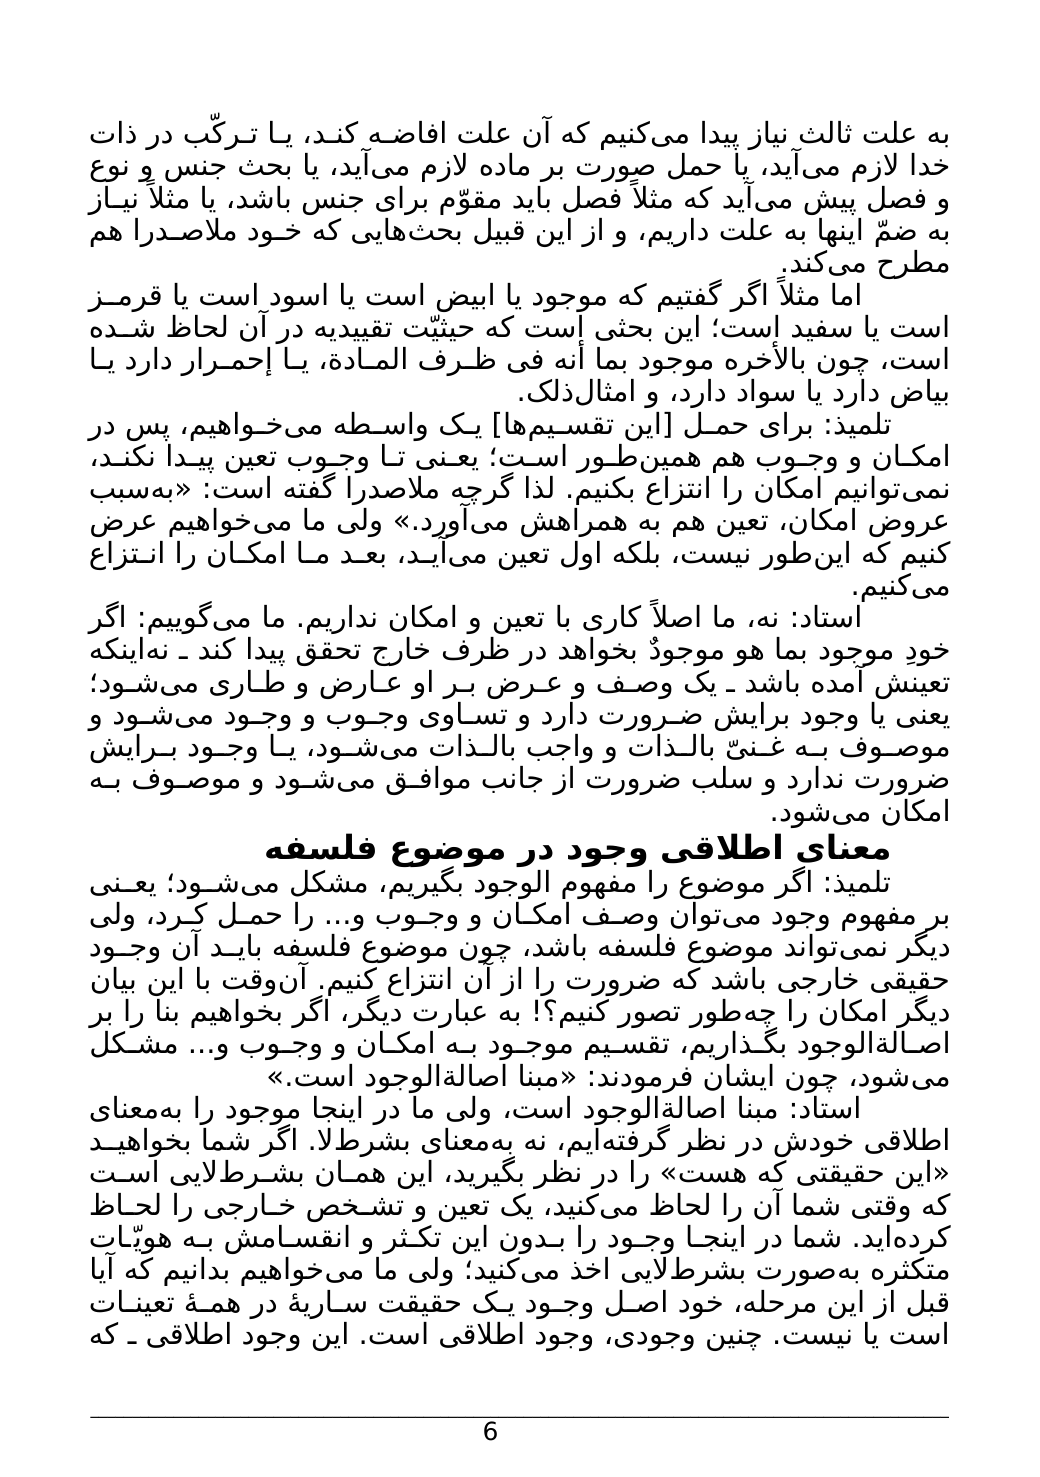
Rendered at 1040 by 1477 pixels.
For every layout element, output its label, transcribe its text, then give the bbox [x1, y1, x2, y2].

text تلمیذ: اگر موضوع را مفهوم الوجود بگیریم، مشکل می‌شود؛ یعنی بر مفهوم وجود می‌توان وصف امکان و وجوب و... را حمل کرد، ولی دیگر نمی‌تواند موضوع فلسفه باشد، چون موضوع فلسفه باید آن وجود حقیقی خارجی باشد که ضرورت را از آن انتزاع کنیم. آن‌وقت با این بیان دیگر امکان را چه‌طور تصور کنیم؟! به عبارت دیگر، اگر بخواهیم بنا را بر اصالةالوجود بگذاریم، تقسیم موجود به امکان و وجوب و... مشکل می‌شود، چون ایشان فرمودند: «مبنا اصالةالوجود است.» [89, 867, 951, 1093]
text تلمیذ: برای حمل [این تقسیم‌ها] یک واسطه می‌خواهیم، پس در امکان و وجوب هم همین‌طور است؛ یعنی تا وجوب تعین پیدا نکند، نمی‌توانیم امکان را انتزاع بکنیم. لذا گرچه ملاصدرا گفته است: «به‌سبب عروض امکان، تعین هم به همراهش می‌آورد.» ولی ما می‌خواهیم عرض کنیم که این‌طور نیست، بلکه اول تعین می‌آید، بعد ما امکان را انتزاع می‌کنیم. [89, 408, 951, 602]
subtitle معنای اطلاقی وجود در موضوع فلسفه [148, 828, 892, 867]
text اما مثلاً اگر گفتیم که موجود یا ابیض است یا اسود است یا قرمز است یا سفید است؛ این بحثی است که حیثیّت تقییدیه در آن لحاظ شده است، چون بالأخره موجود بما أنه فی ظرف المادة، یا إحمرار دارد یا بیاض دارد یا سواد دارد، و امثال‌ذلک. [89, 279, 951, 408]
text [89, 118, 951, 279]
text استاد: نه، ما اصلاً کاری با تعین و امکان نداریم. ما می‌گوییم: اگر خودِ موجود بما هو موجودٌ بخواهد در ظرف خارج تحقق پیدا کند ـ نه‌اینکه تعینش آمده باشد ـ یک وصف و عرض بر او عارض و طاری می‌شود؛ یعنی یا وجود برایش ضرورت دارد و تساوی وجوب و وجود می‌شود و موصوف به غنیّ بالذات و واجب بالذات می‌شود، یا وجود برایش ضرورت ندارد و سلب ضرورت از جانب موافق می‌شود و موصوف به امکان می‌شود. [89, 602, 951, 828]
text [89, 1093, 951, 1351]
